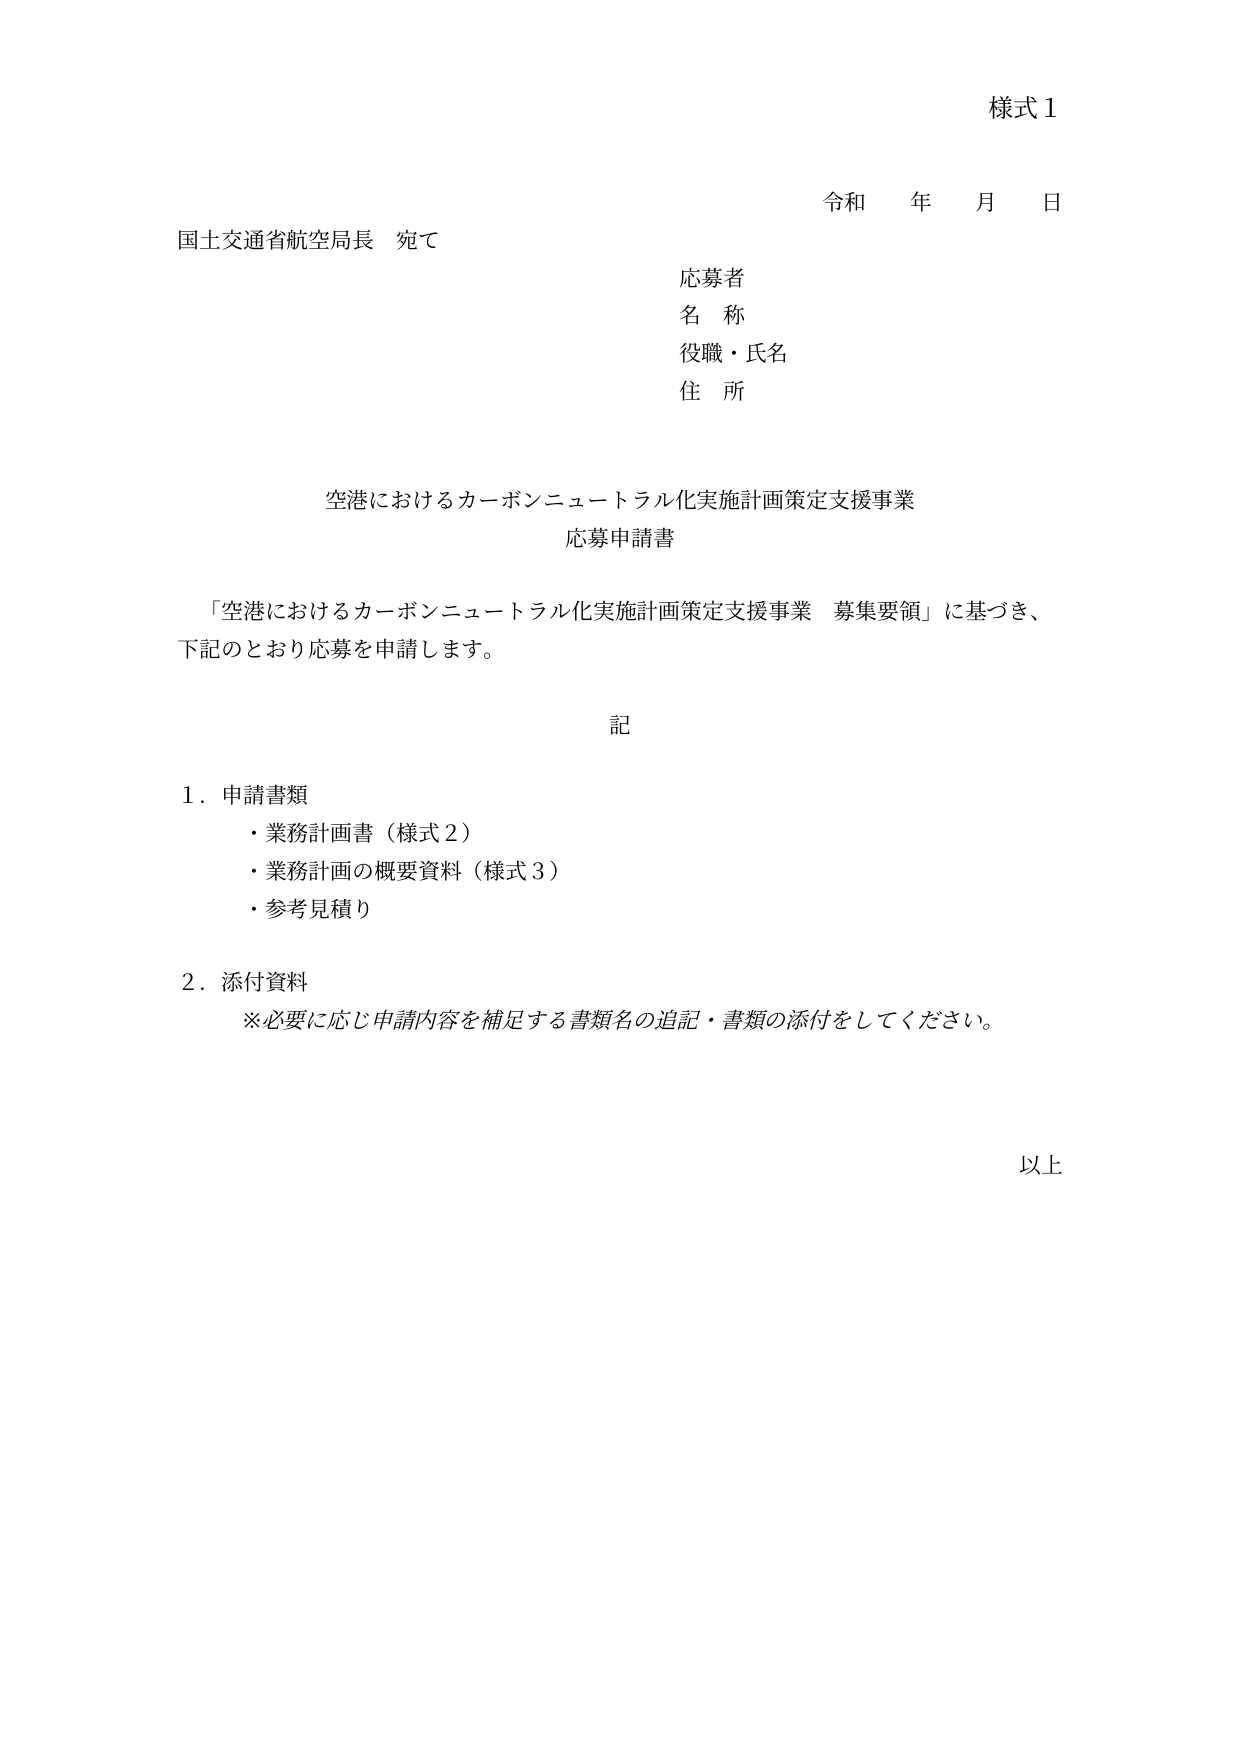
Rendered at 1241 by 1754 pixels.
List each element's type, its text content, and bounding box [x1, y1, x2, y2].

subtitle 記 [177, 705, 1063, 743]
text 空港におけるカーボンニュートラル化実施計画策定支援事業 [177, 483, 1063, 514]
text 「空港におけるカーボンニュートラル化実施計画策定支援事業 募集要領」に基づき、下記のとおり応募を申請します。 [177, 594, 1063, 663]
text 令和 年 月 日 [177, 185, 1063, 217]
text 応募者 [679, 261, 1063, 292]
text ※必要に応じ申請内容を補足する書類名の追記・書類の添付をしてください。 [177, 1003, 1063, 1034]
text 応募申請書 [177, 521, 1063, 552]
text 名 称 [679, 298, 1063, 330]
text ・業務計画の概要資料（様式３） [177, 854, 1063, 886]
text ・参考見積り [177, 892, 1063, 923]
text ２．添付資料 [177, 965, 1063, 997]
text 以上 [177, 1148, 1063, 1179]
text 住 所 [679, 374, 1063, 405]
text １．申請書類 [177, 779, 1063, 810]
text 役職・氏名 [679, 336, 1063, 368]
text ・業務計画書（様式２） [177, 816, 1063, 848]
text 国土交通省航空局長 宛て [177, 223, 1063, 254]
